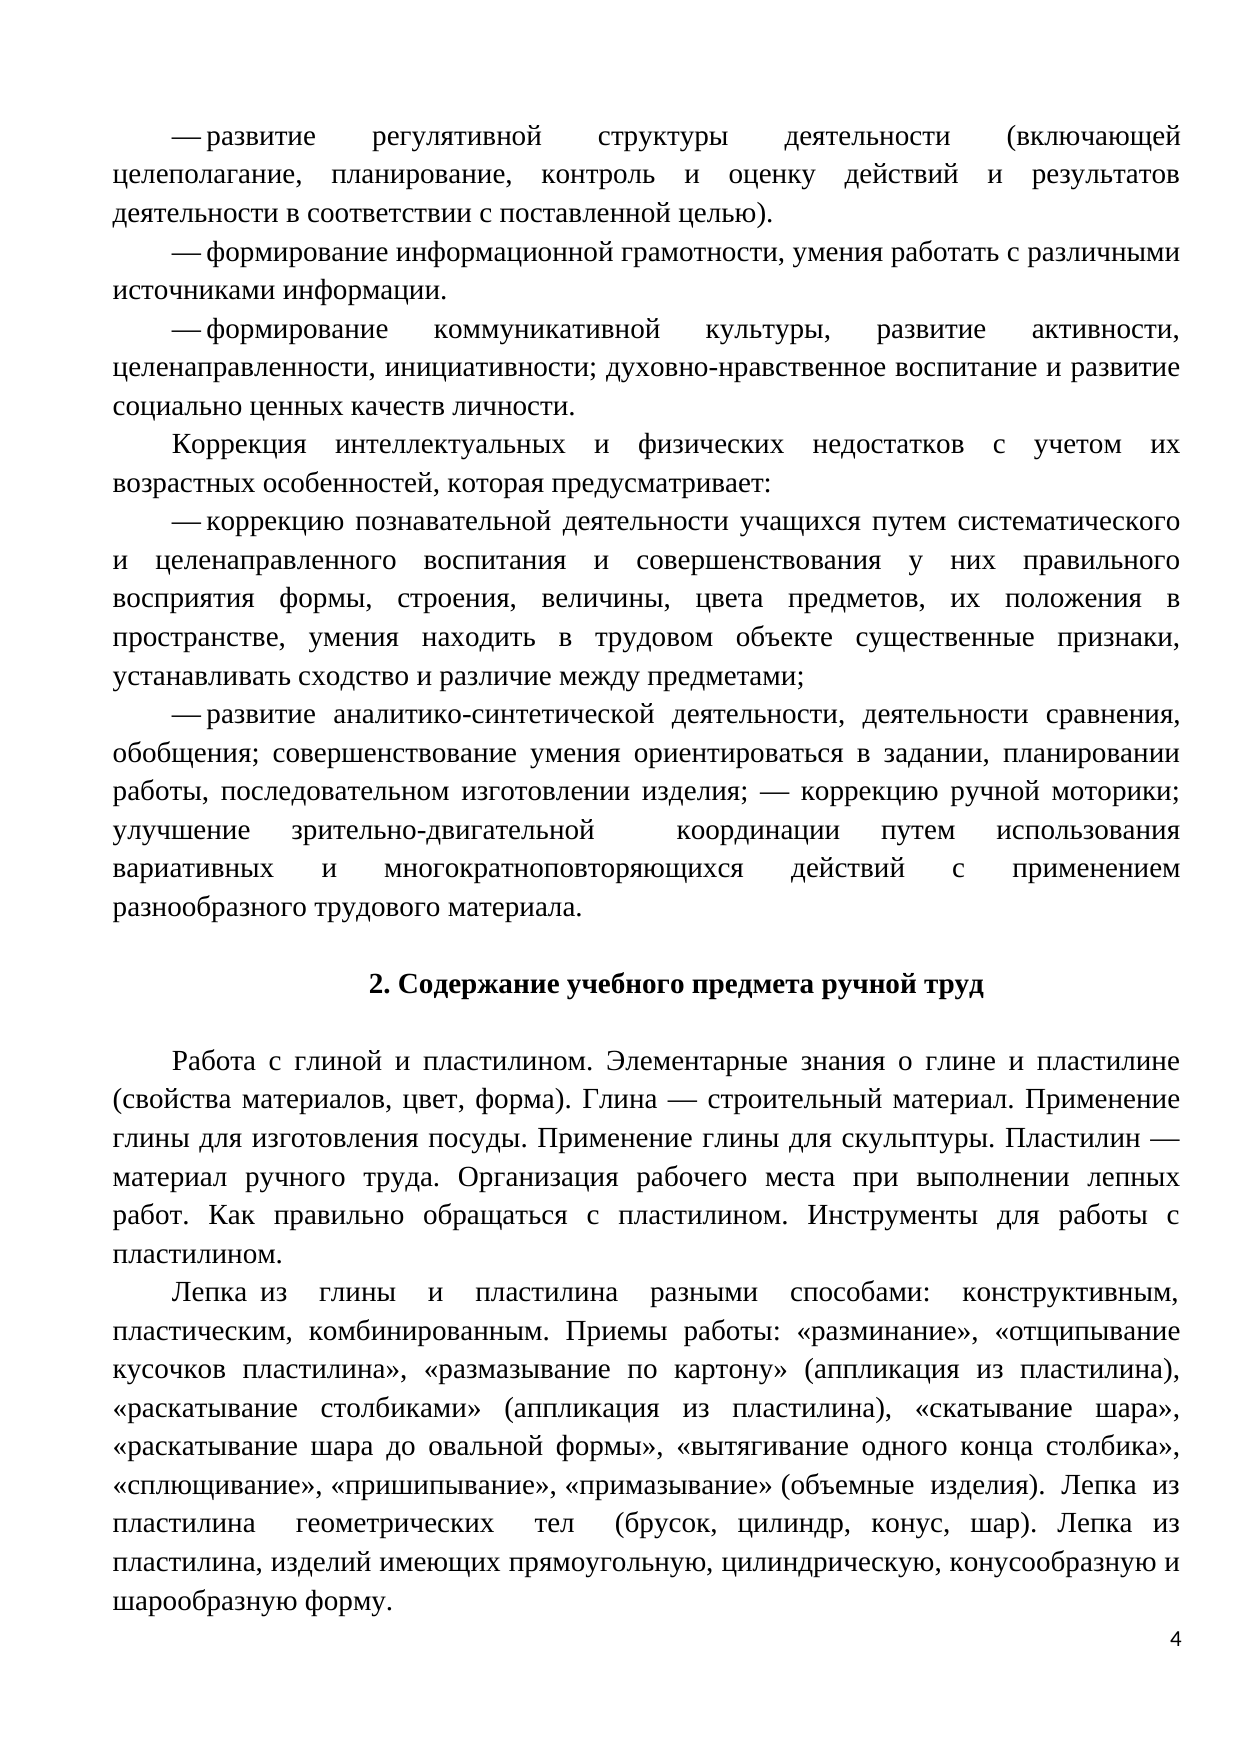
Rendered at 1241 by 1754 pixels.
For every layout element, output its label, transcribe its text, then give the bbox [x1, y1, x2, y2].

list развитие регулятивной структуры деятельности (включающей целеполагание, планирование, контроль и оценку действий и результатов деятельности в соответствии с поставленной целью). [112, 118, 1181, 229]
list формирование информационной грамотности, умения работать с различными источниками информации. [112, 234, 1181, 306]
list развитие аналитико-синтетической деятельности, деятельности сравнения, обобщения; совершенствование умения ориентироваться в задании, планировании работы, последовательном изготовлении изделия; ― коррекцию ручной моторики; улучшение зрительно-двигательной координации путем использования вариативных и многократноповторяющихся действий с применением разнообразного трудового материала. [112, 696, 1181, 922]
list коррекцию познавательной деятельности учащихся путем систематического и целенаправленного воспитания и совершенствования у них правильного восприятия формы, строения, величины, цвета предметов, их положения в пространстве, умения находить в трудовом объекте существенные признаки, устанавливать сходство и различие между предметами; [112, 503, 1181, 691]
list формирование коммуникативной культуры, развитие активности, целенаправленности, инициативности; духовно-нравственное воспитание и развитие социально ценных качеств личности. [112, 311, 1181, 421]
text Коррекция интеллектуальных и физических недостатков с учетом их возрастных особенностей, которая предусматривает: [112, 426, 1181, 498]
text Лепка из глины и пластилина разными способами: конструктивным, пластическим, комбинированным. Приемы работы: «разминание», «отщипывание кусочков пластилина», «размазывание по картону» (аппликация из пластилина), «раскатывание столбиками» (аппликация из пластилина), «скатывание шара», «раскатывание шара до овальной формы», «вытягивание одного конца столбика», «сплющивание», «пришипывание», «примазывание» (объемные изделия). Лепка из пластилина геометрических тел (брусок, цилиндр, конус, шар). Лепка из пластилина, изделий имеющих прямоугольную, цилиндрическую, конусообразную и шарообразную форму. [112, 1274, 1181, 1616]
text Работа с глиной и пластилином. Элементарные знания о глине и пластилине (свойства материалов, цвет, форма). Глина ― строительный материал. Применение глины для изготовления посуды. Применение глины для скульптуры. Пластилин ― материал ручного труда. Организация рабочего места при выполнении лепных работ. Как правильно обращаться с пластилином. Инструменты для работы с пластилином. [112, 1043, 1181, 1269]
text 2. Содержание учебного предмета ручной труд [172, 966, 1181, 999]
